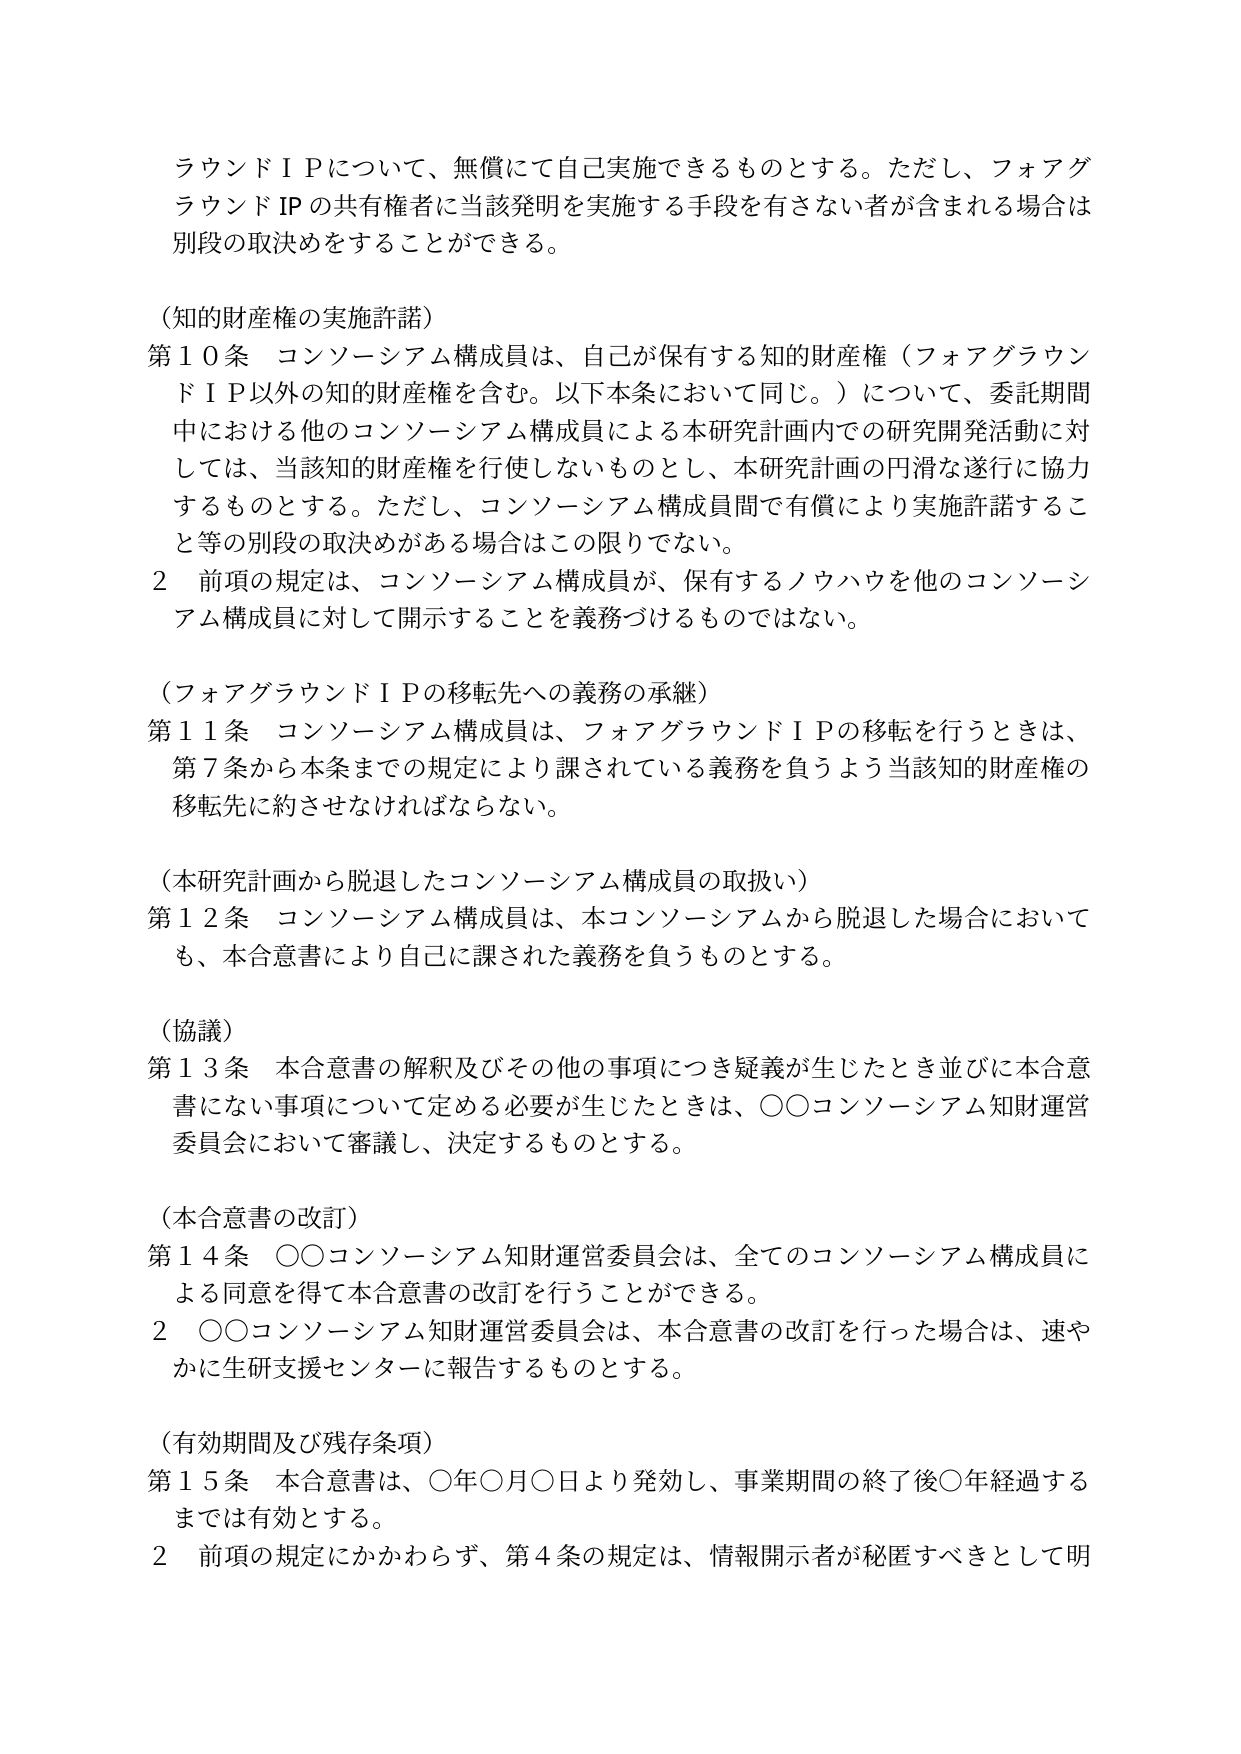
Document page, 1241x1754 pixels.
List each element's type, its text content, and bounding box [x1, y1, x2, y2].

text （協議） [148, 1010, 1092, 1048]
text 第１１条 コンソーシアム構成員は、フォアグラウンドＩＰの移転を行うときは、第７条から本条までの規定により課されている義務を負うよう当該知的財産権の移転先に約させなければならない。 [148, 710, 1092, 823]
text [148, 148, 1092, 260]
text （フォアグラウンドＩＰの移転先への義務の承継） [148, 673, 1092, 710]
text （本研究計画から脱退したコンソーシアム構成員の取扱い） [148, 860, 1092, 898]
text 第１２条 コンソーシアム構成員は、本コンソーシアムから脱退した場合においても、本合意書により自己に課された義務を負うものとする。 [148, 898, 1092, 973]
text （有効期間及び残存条項） [148, 1423, 1092, 1460]
text 第１４条 〇〇コンソーシアム知財運営委員会は、全てのコンソーシアム構成員による同意を得て本合意書の改訂を行うことができる。 [148, 1235, 1092, 1310]
text （本合意書の改訂） [148, 1198, 1092, 1235]
text （知的財産権の実施許諾） [148, 298, 1092, 335]
text 第１５条 本合意書は、○年○月○日より発効し、事業期間の終了後○年経過するまでは有効とする。 [148, 1460, 1092, 1535]
text ２ 〇〇コンソーシアム知財運営委員会は、本合意書の改訂を行った場合は、速やかに生研支援センターに報告するものとする。 [148, 1310, 1092, 1385]
text 第１０条 コンソーシアム構成員は、自己が保有する知的財産権（フォアグラウンドＩＰ以外の知的財産権を含む。以下本条において同じ。）について、委託期間中における他のコンソーシアム構成員による本研究計画内での研究開発活動に対しては、当該知的財産権を行使しないものとし、本研究計画の円滑な遂行に協力するものとする。ただし、コンソーシアム構成員間で有償により実施許諾すること等の別段の取決めがある場合はこの限りでない。 [148, 335, 1092, 560]
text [148, 1535, 1092, 1573]
text 第１３条 本合意書の解釈及びその他の事項につき疑義が生じたとき並びに本合意書にない事項について定める必要が生じたときは、〇〇コンソーシアム知財運営委員会において審議し、決定するものとする。 [148, 1048, 1092, 1160]
text ２ 前項の規定は、コンソーシアム構成員が、保有するノウハウを他のコンソーシアム構成員に対して開示することを義務づけるものではない。 [148, 560, 1092, 635]
